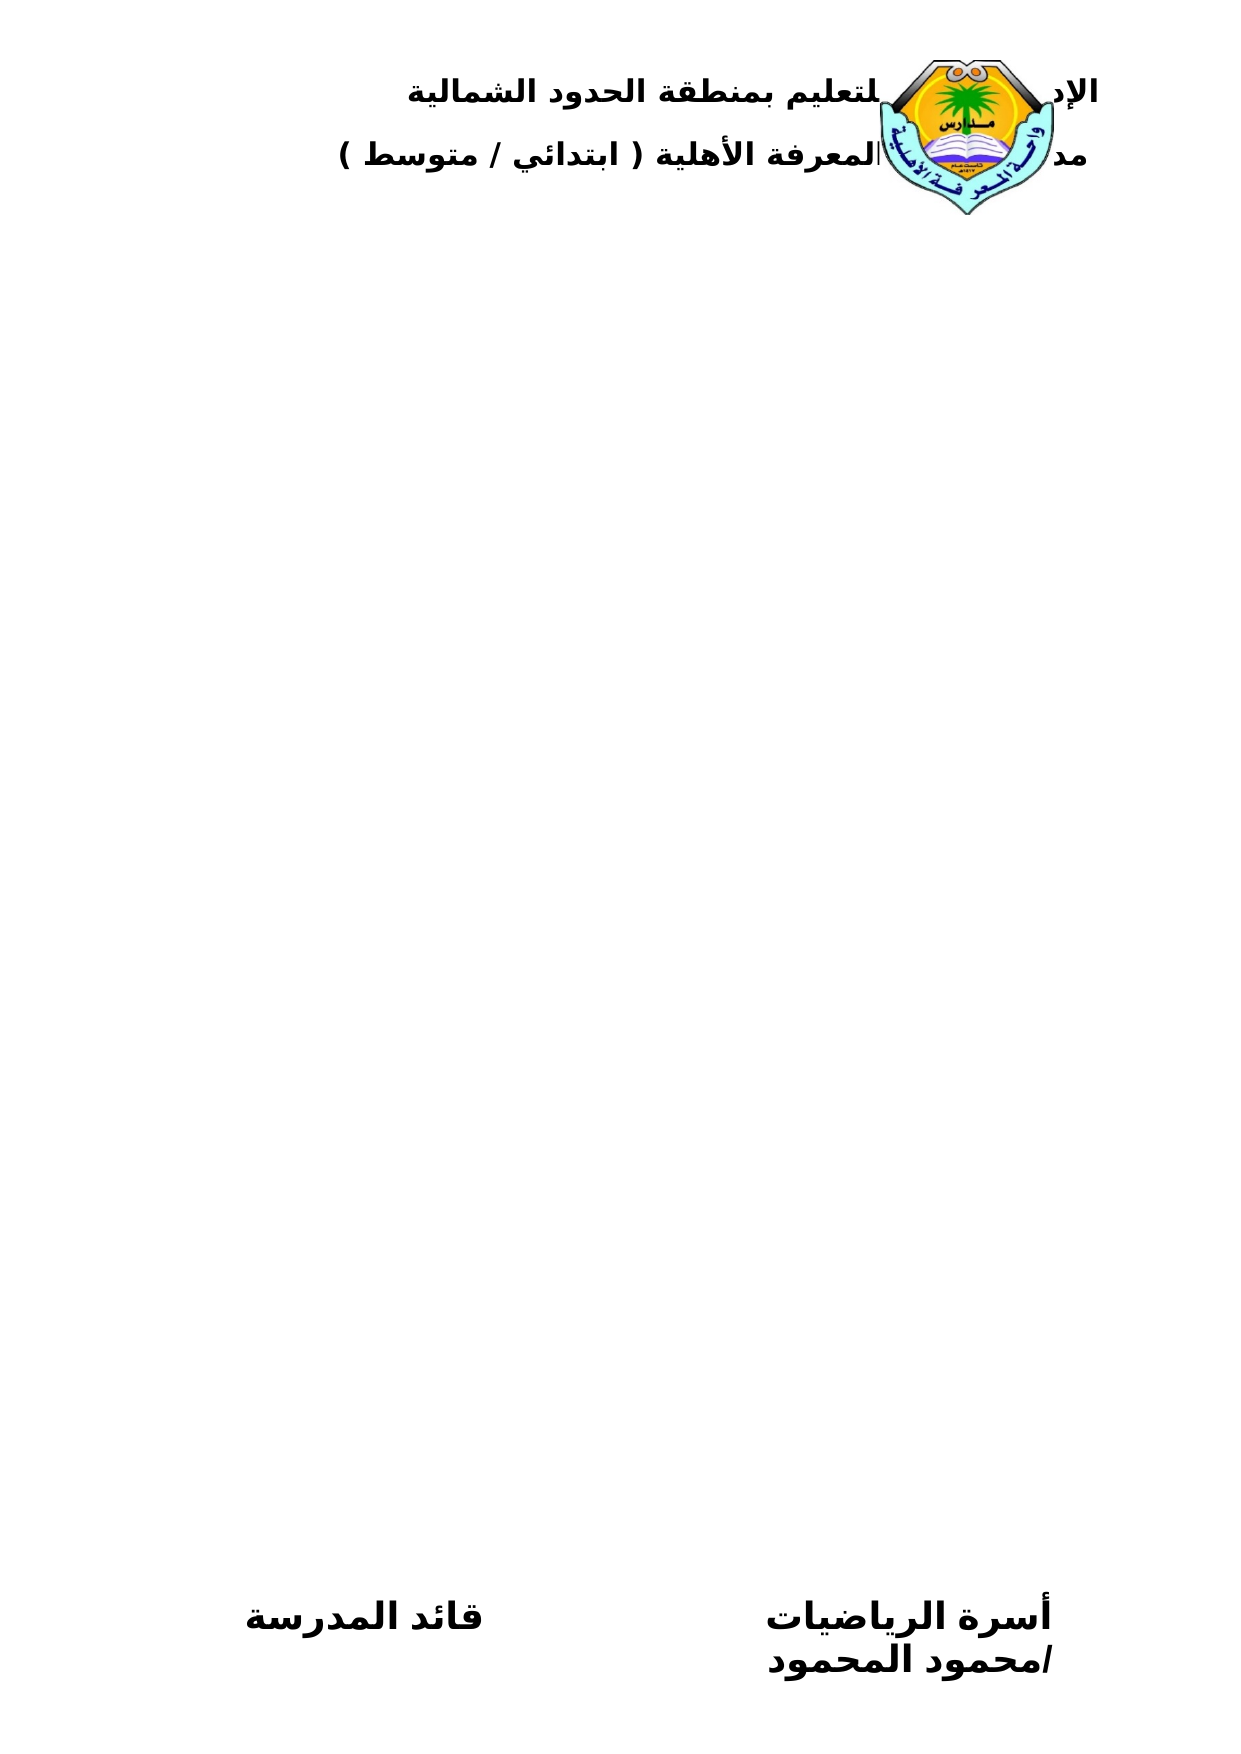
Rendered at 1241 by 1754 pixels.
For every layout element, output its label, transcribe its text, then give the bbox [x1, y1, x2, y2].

picture [879, 60, 1055, 215]
text الإدارة العامة للتعليم بمنطقة الحدود الشمالية [187, 74, 879, 110]
text مدارس واحة المعرفة الأهلية ( ابتدائي / متوسط ) [187, 136, 879, 173]
